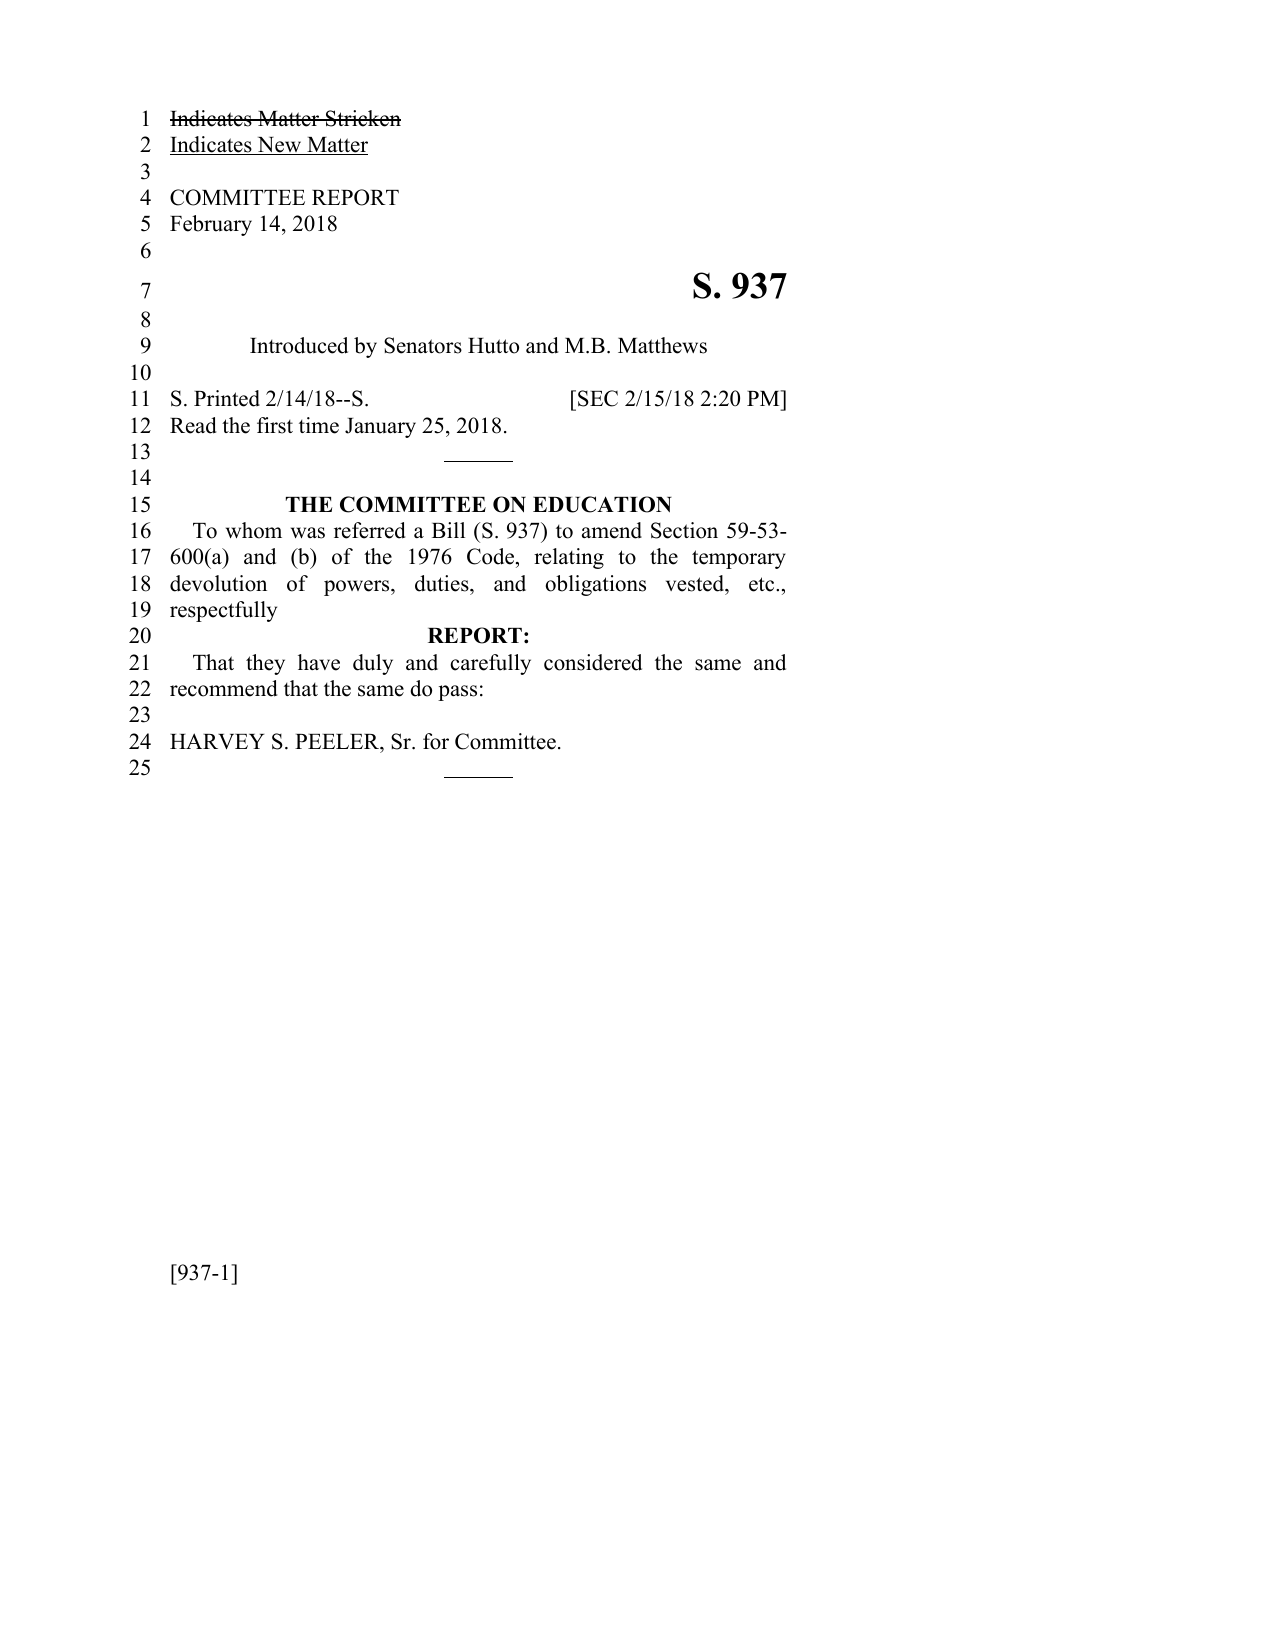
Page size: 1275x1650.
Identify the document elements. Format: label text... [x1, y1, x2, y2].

text HARVEY S. PEELER, Sr. for Committee. [169, 728, 787, 754]
text Introduced by Senators Hutto and M.B. Matthews [169, 333, 787, 359]
text REPORT: [169, 622, 787, 649]
text Indicates New Matter [169, 131, 787, 158]
text Read the first time January 25, 2018. [169, 412, 787, 438]
text That they have duly and carefully considered the same and recommend that the same do pass: [169, 649, 787, 702]
text S. 937 [169, 263, 787, 306]
text Indicates Matter Stricken [169, 105, 787, 131]
text S. Printed 2/14/18--S. [SEC 2/15/18 2:20 PM] [169, 385, 787, 412]
text COMMITTEE REPORT [169, 184, 787, 210]
text February 14, 2018 [169, 210, 787, 237]
text To whom was referred a Bill (S. 937) to amend Section 59-53-600(a) and (b) of the 1976 Code, relating to the temporary devolution of powers, duties, and obligations vested, etc., respectfully [169, 517, 787, 622]
text THE COMMITTEE ON EDUCATION [169, 491, 787, 517]
